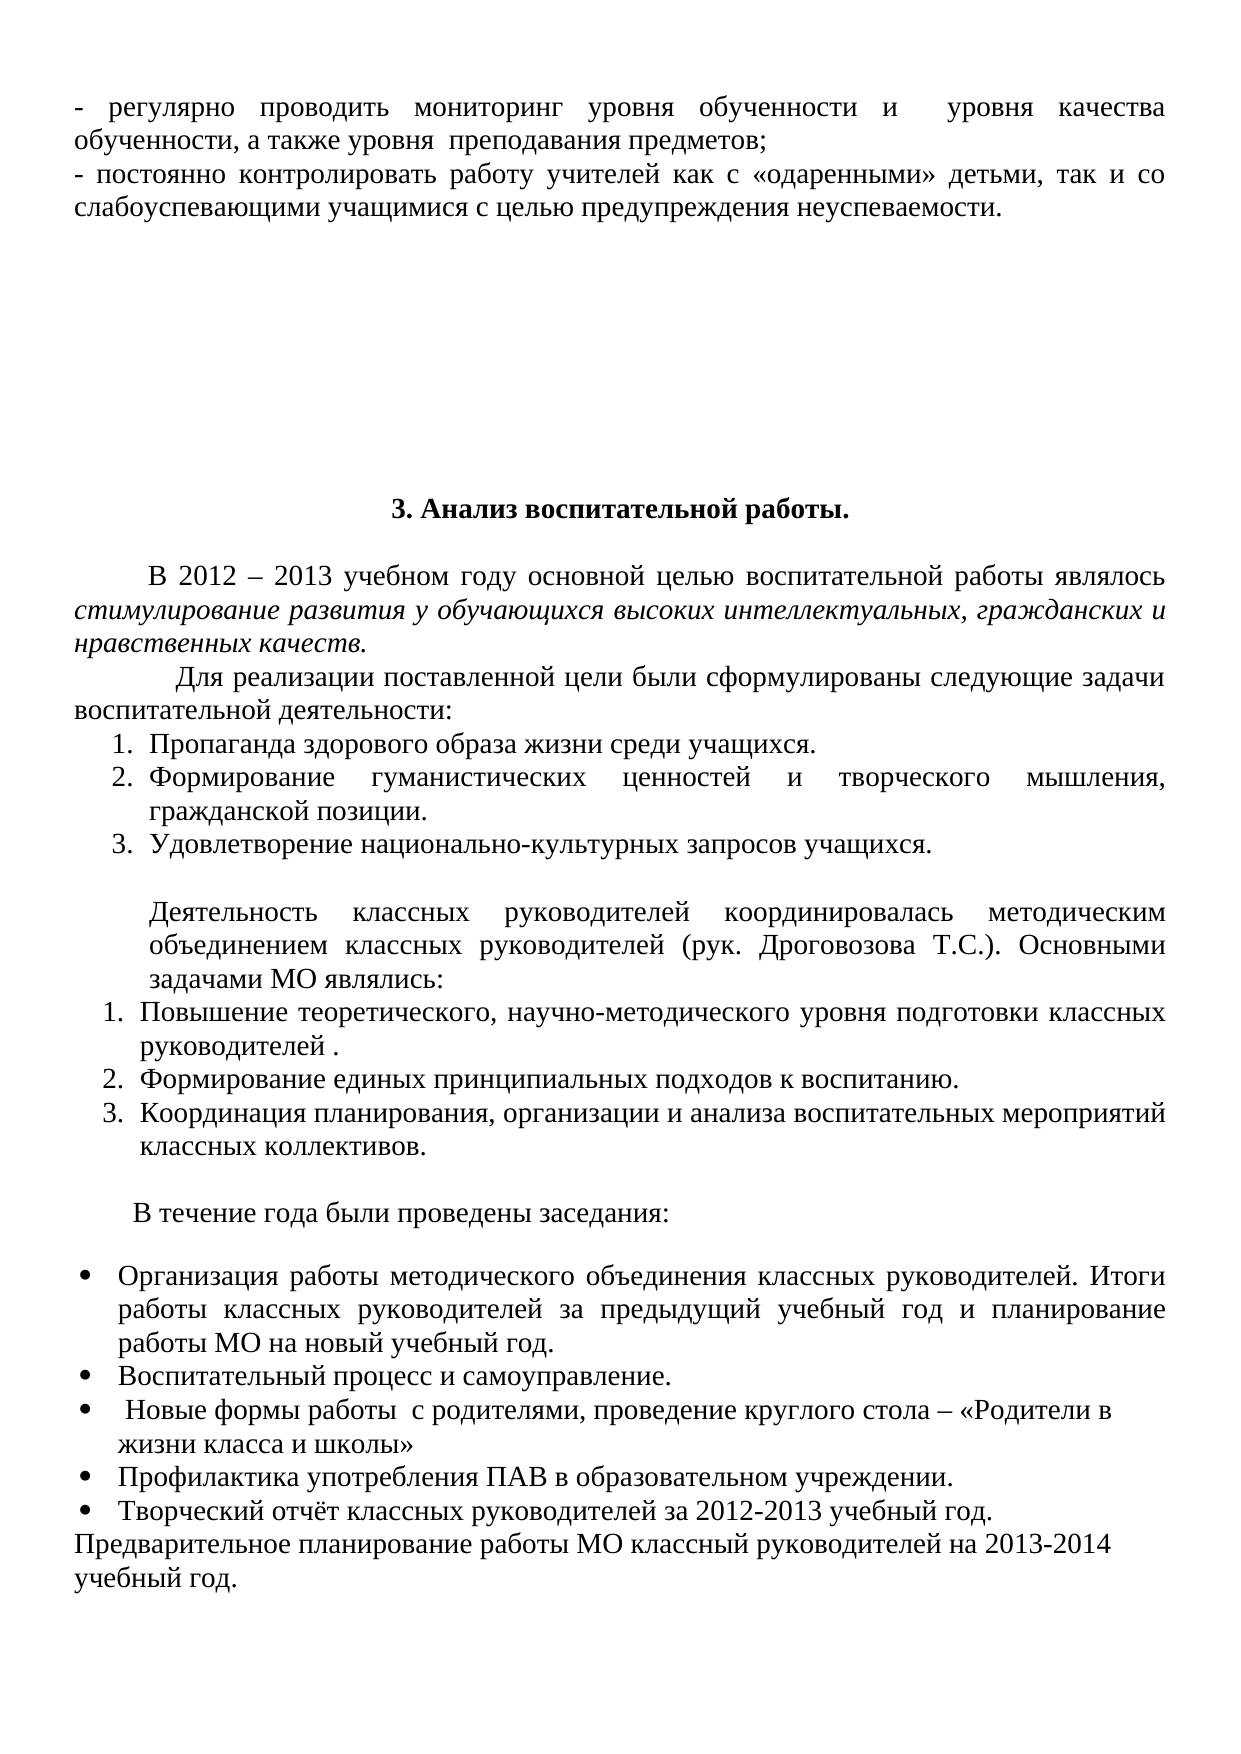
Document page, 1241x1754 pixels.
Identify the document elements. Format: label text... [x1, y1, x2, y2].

list Новые формы работы с родителями, проведение круглого стола – «Родители в жизни класса и школы» [80, 1392, 1167, 1459]
text Предварительное планирование работы МО классный руководителей на 2013-2014 учебный год. [74, 1527, 1167, 1594]
list Воспитательный процесс и самоуправление. [80, 1358, 1167, 1392]
text - регулярно проводить мониторинг уровня обученности и уровня качества обученности, а также уровня преподавания предметов; [74, 89, 1167, 156]
list Повышение теоретического, научно-методического уровня подготовки классных руководителей . [102, 994, 1167, 1061]
text В 2012 – 2013 учебном году основной целью воспитательной работы являлось стимулирование развития у обучающихся высоких интеллектуальных, гражданских и нравственных качеств. [74, 558, 1167, 659]
list Удовлетворение национально-культурных запросов учащихся. [111, 827, 1167, 860]
list Пропаганда здорового образа жизни среди учащихся. [111, 726, 1167, 759]
text - постоянно контролировать работу учителей как с «одаренными» детьми, так и со слабоуспевающими учащимися с целью предупреждения неуспеваемости. [74, 156, 1167, 223]
text Деятельность классных руководителей координировалась методическим объединением классных руководителей (рук. Дроговозова Т.С.). Основными задачами МО являлись: [149, 894, 1167, 994]
list Профилактика употребления ПАВ в образовательном учреждении. [80, 1459, 1167, 1493]
text В течение года были проведены заседания: [74, 1196, 1167, 1229]
list Организация работы методического объединения классных руководителей. Итоги работы классных руководителей за предыдущий учебный год и планирование работы МО на новый учебный год. [80, 1258, 1167, 1358]
list Творческий отчёт классных руководителей за 2012-2013 учебный год. [80, 1493, 1167, 1527]
text Для реализации поставленной цели были сформулированы следующие задачи воспитательной деятельности: [74, 659, 1167, 726]
list Формирование единых принципиальных подходов к воспитанию. [102, 1061, 1167, 1095]
text 3. Анализ воспитательной работы. [74, 491, 1167, 525]
list Формирование гуманистических ценностей и творческого мышления, гражданской позиции. [111, 759, 1167, 827]
list Координация планирования, организации и анализа воспитательных мероприятий классных коллективов. [102, 1095, 1167, 1162]
